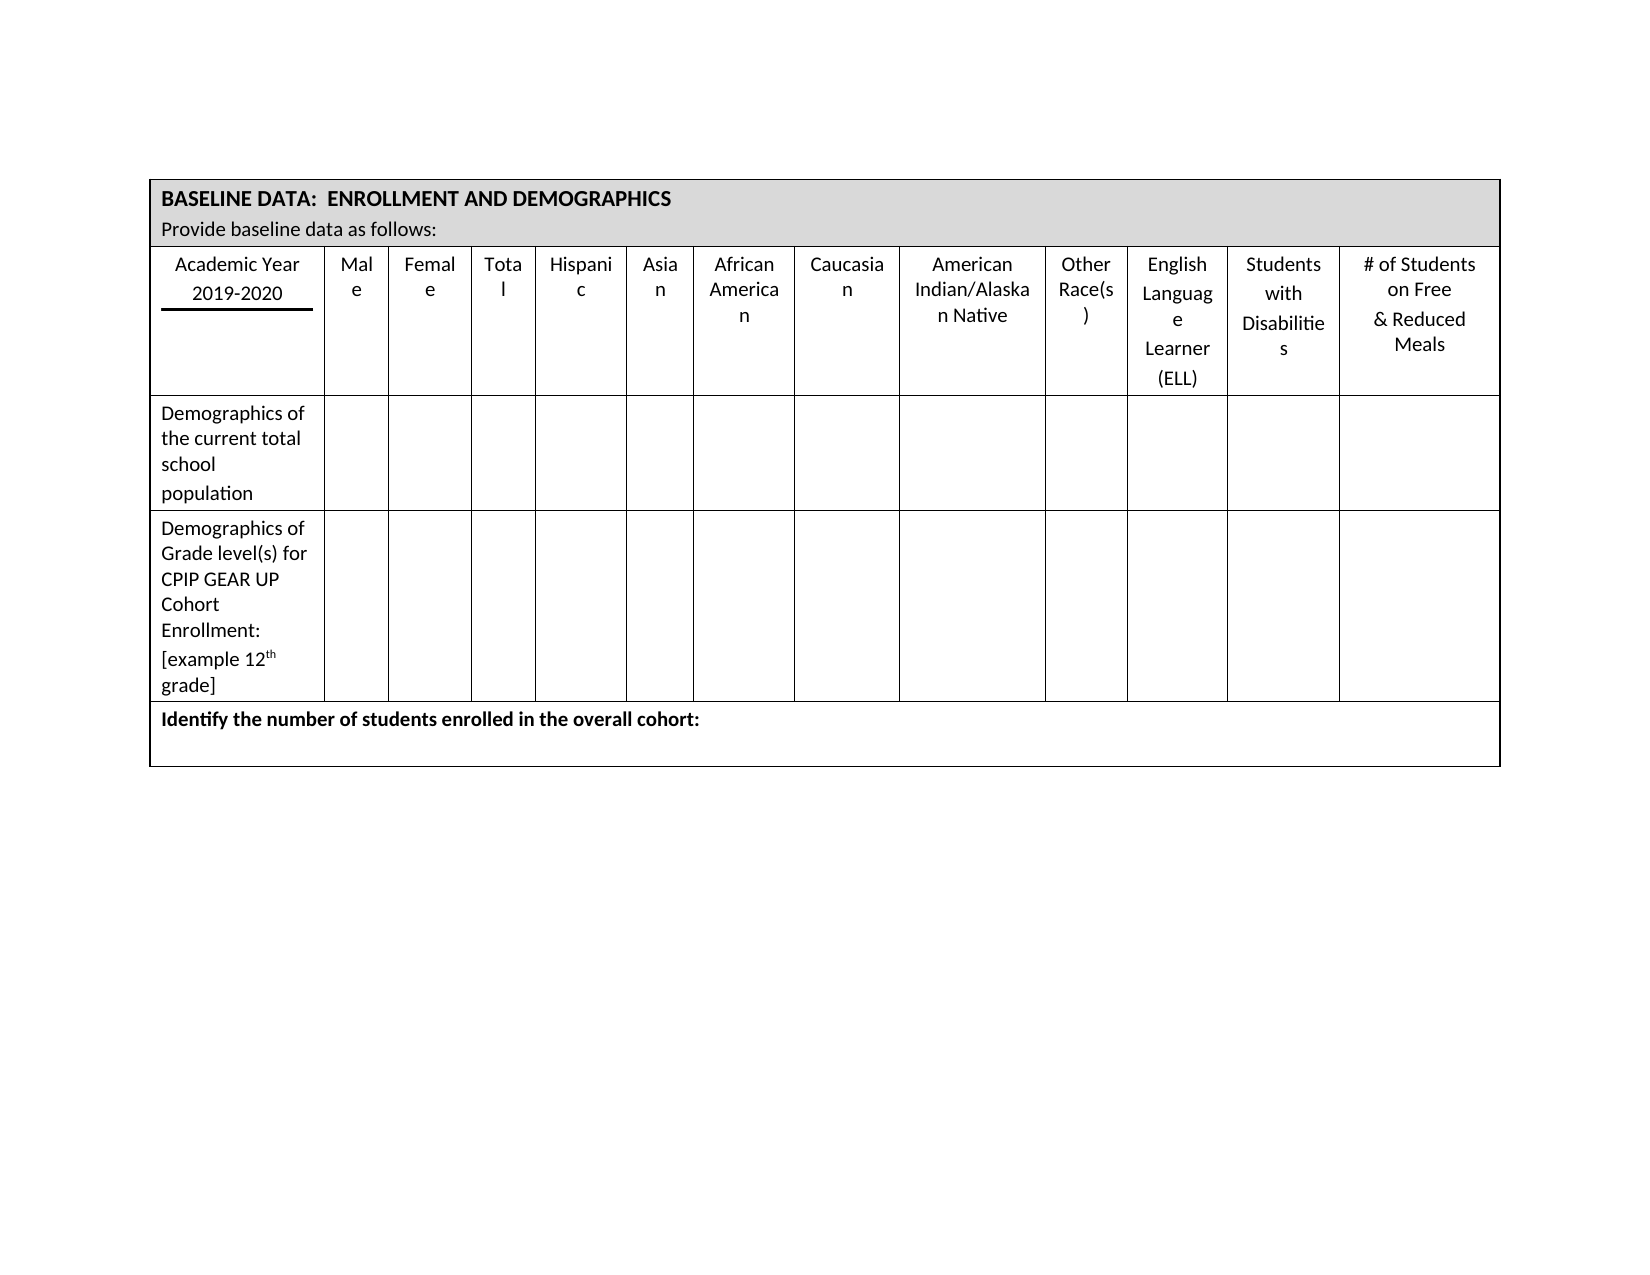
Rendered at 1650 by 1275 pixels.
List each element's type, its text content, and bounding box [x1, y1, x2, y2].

table_cell Academic Year 2019-2020 [151, 247, 324, 395]
table_cell African American [694, 247, 794, 395]
table_cell [472, 511, 535, 701]
table_cell [389, 511, 471, 701]
table_cell Total [472, 247, 535, 395]
table_cell Male [325, 247, 388, 395]
table_cell [694, 396, 794, 510]
table_cell Demographics of Grade level(s) for CPIP GEAR UP Cohort Enrollment: [example 12th grade] [151, 511, 324, 701]
table_cell [900, 396, 1045, 510]
table_cell [1046, 511, 1127, 701]
table_cell [472, 396, 535, 510]
table_cell Caucasian [795, 247, 899, 395]
table_cell American Indian/Alaskan Native [900, 247, 1045, 395]
table_cell [900, 511, 1045, 701]
table_cell [694, 511, 794, 701]
table_cell [325, 396, 388, 510]
table_cell [1340, 511, 1499, 701]
table_cell [1128, 511, 1227, 701]
table_cell Demographics of the current total school population [151, 396, 324, 510]
table_cell [1128, 396, 1227, 510]
table_cell English Language Learner (ELL) [1128, 247, 1227, 395]
table_cell [389, 396, 471, 510]
table_header BASELINE DATA: ENROLLMENT AND DEMOGRAPHICS Provide baseline data as follows: [151, 180, 1499, 246]
table_cell [1046, 396, 1127, 510]
table_cell [795, 396, 899, 510]
table_cell [325, 511, 388, 701]
table_cell [1228, 511, 1339, 701]
table_cell [1228, 396, 1339, 510]
table_cell [795, 511, 899, 701]
table_cell Female [389, 247, 471, 395]
table_cell Students with Disabilities [1228, 247, 1339, 395]
table_cell Asian [627, 247, 693, 395]
table_cell [536, 396, 626, 510]
table_cell [536, 511, 626, 701]
table_cell Hispanic [536, 247, 626, 395]
table_cell [627, 396, 693, 510]
table_cell # of Students on Free & Reduced Meals [1340, 247, 1499, 395]
table_cell [627, 511, 693, 701]
table_cell [1340, 396, 1499, 510]
table_cell Identify the number of students enrolled in the overall cohort: [151, 702, 1499, 766]
table_cell Other Race(s) [1046, 247, 1127, 395]
